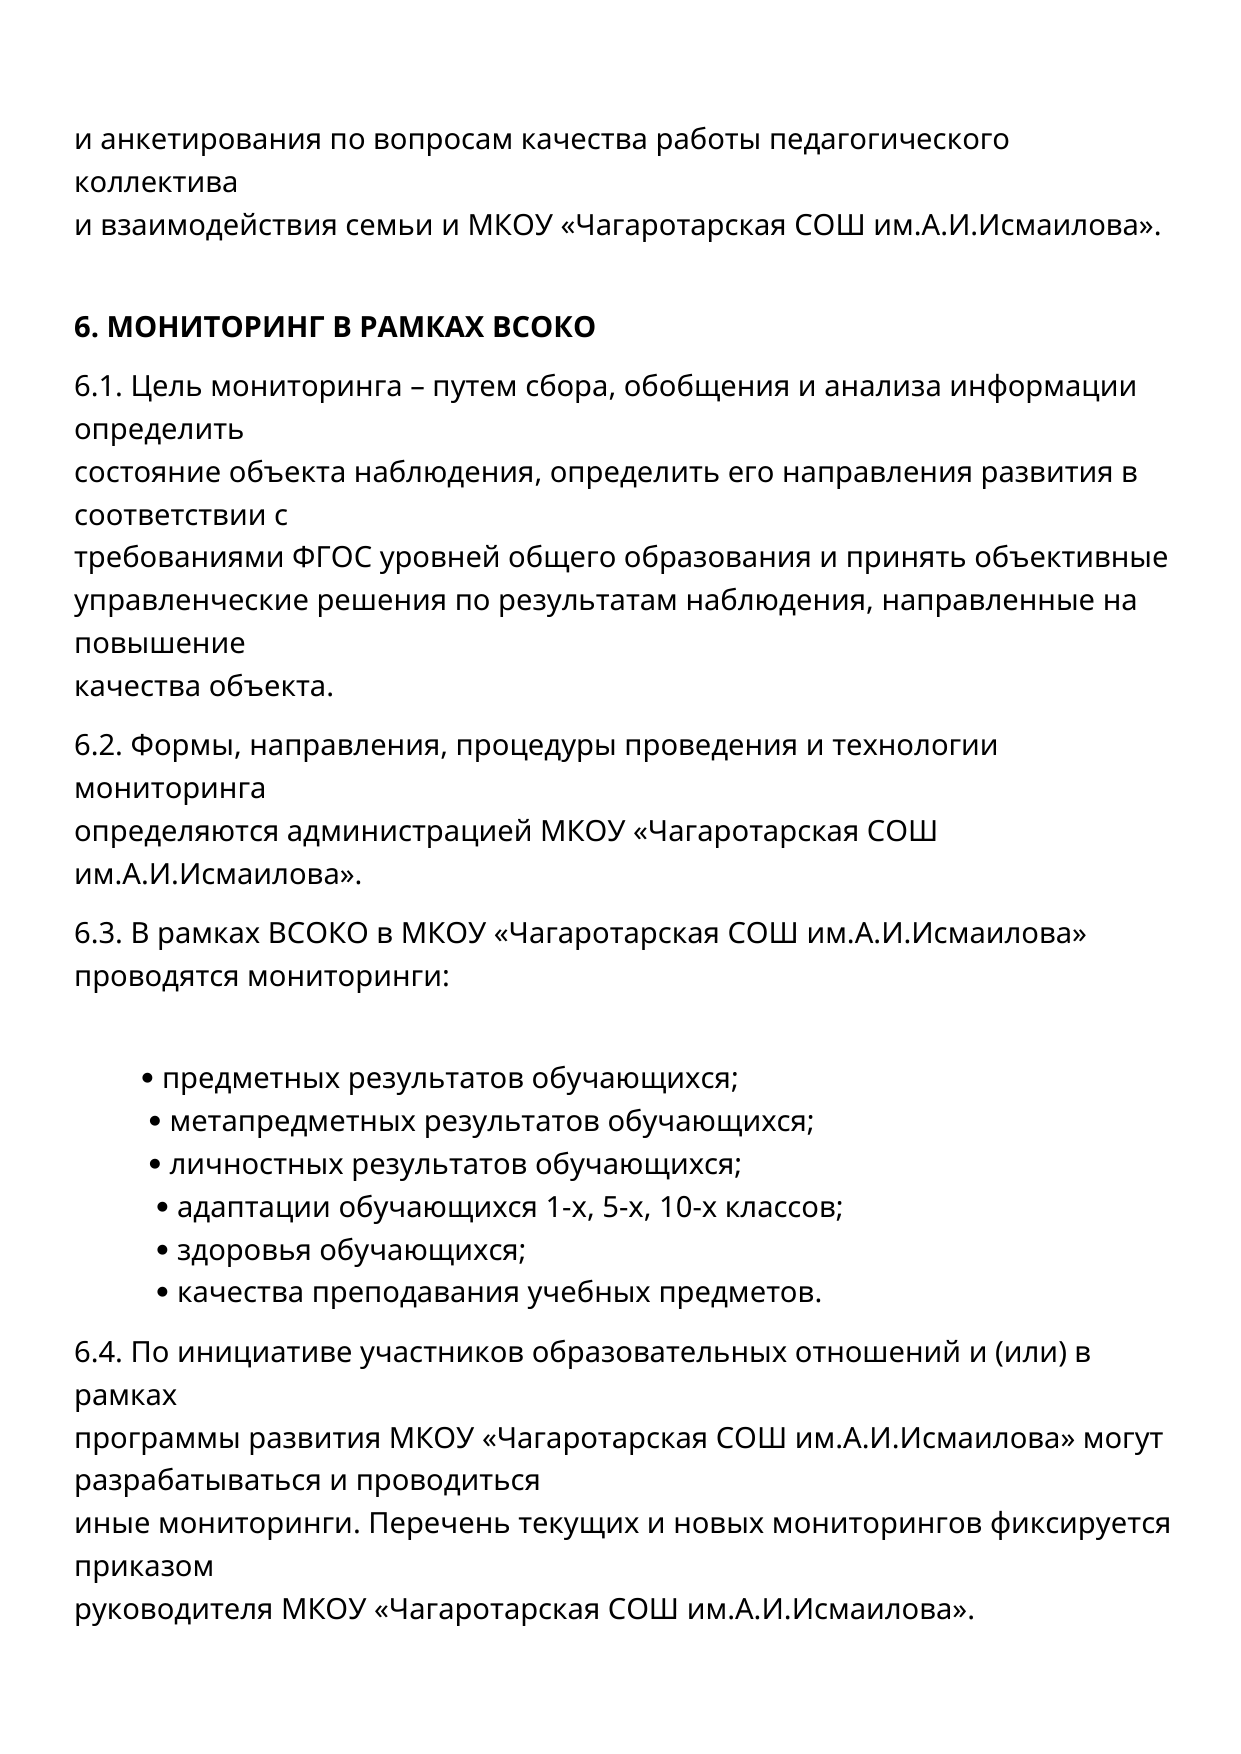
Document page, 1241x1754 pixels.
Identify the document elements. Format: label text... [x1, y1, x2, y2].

text предметных результатов обучающихся; метапредметных результатов обучающихся; личностных результатов обучающихся; адаптации обучающихся 1-х, 5-х, 10-х классов; здоровья обучающихся; качества преподавания учебных предметов. [74, 1015, 1181, 1311]
text 6.1. Цель мониторинга – путем сбора, обобщения и анализа информации определить состояние объекта наблюдения, определить его направления развития в соответствии с требованиями ФГОС уровней общего образования и принять объективные управленческие решения по результатам наблюдения, направленные на повышение качества объекта. [74, 366, 1181, 705]
text 6.3. В рамках ВСОКО в МКОУ «Чагаротарская СОШ им.А.И.Исмаилова» проводятся мониторинги: [74, 913, 1181, 995]
text 6.2. Формы, направления, процедуры проведения и технологии мониторинга определяются администрацией МКОУ «Чагаротарская СОШ им.А.И.Исмаилова». [74, 725, 1181, 893]
text 6.4. По инициативе участников образовательных отношений и (или) в рамках программы развития МКОУ «Чагаротарская СОШ им.А.И.Исмаилова» могут разрабатываться и проводиться иные мониторинги. Перечень текущих и новых мониторингов фиксируется приказом руководителя МКОУ «Чагаротарская СОШ им.А.И.Исмаилова». [74, 1331, 1181, 1628]
text 6. МОНИТОРИНГ В РАМКАХ ВСОКО [74, 263, 1181, 346]
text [74, 118, 1181, 243]
